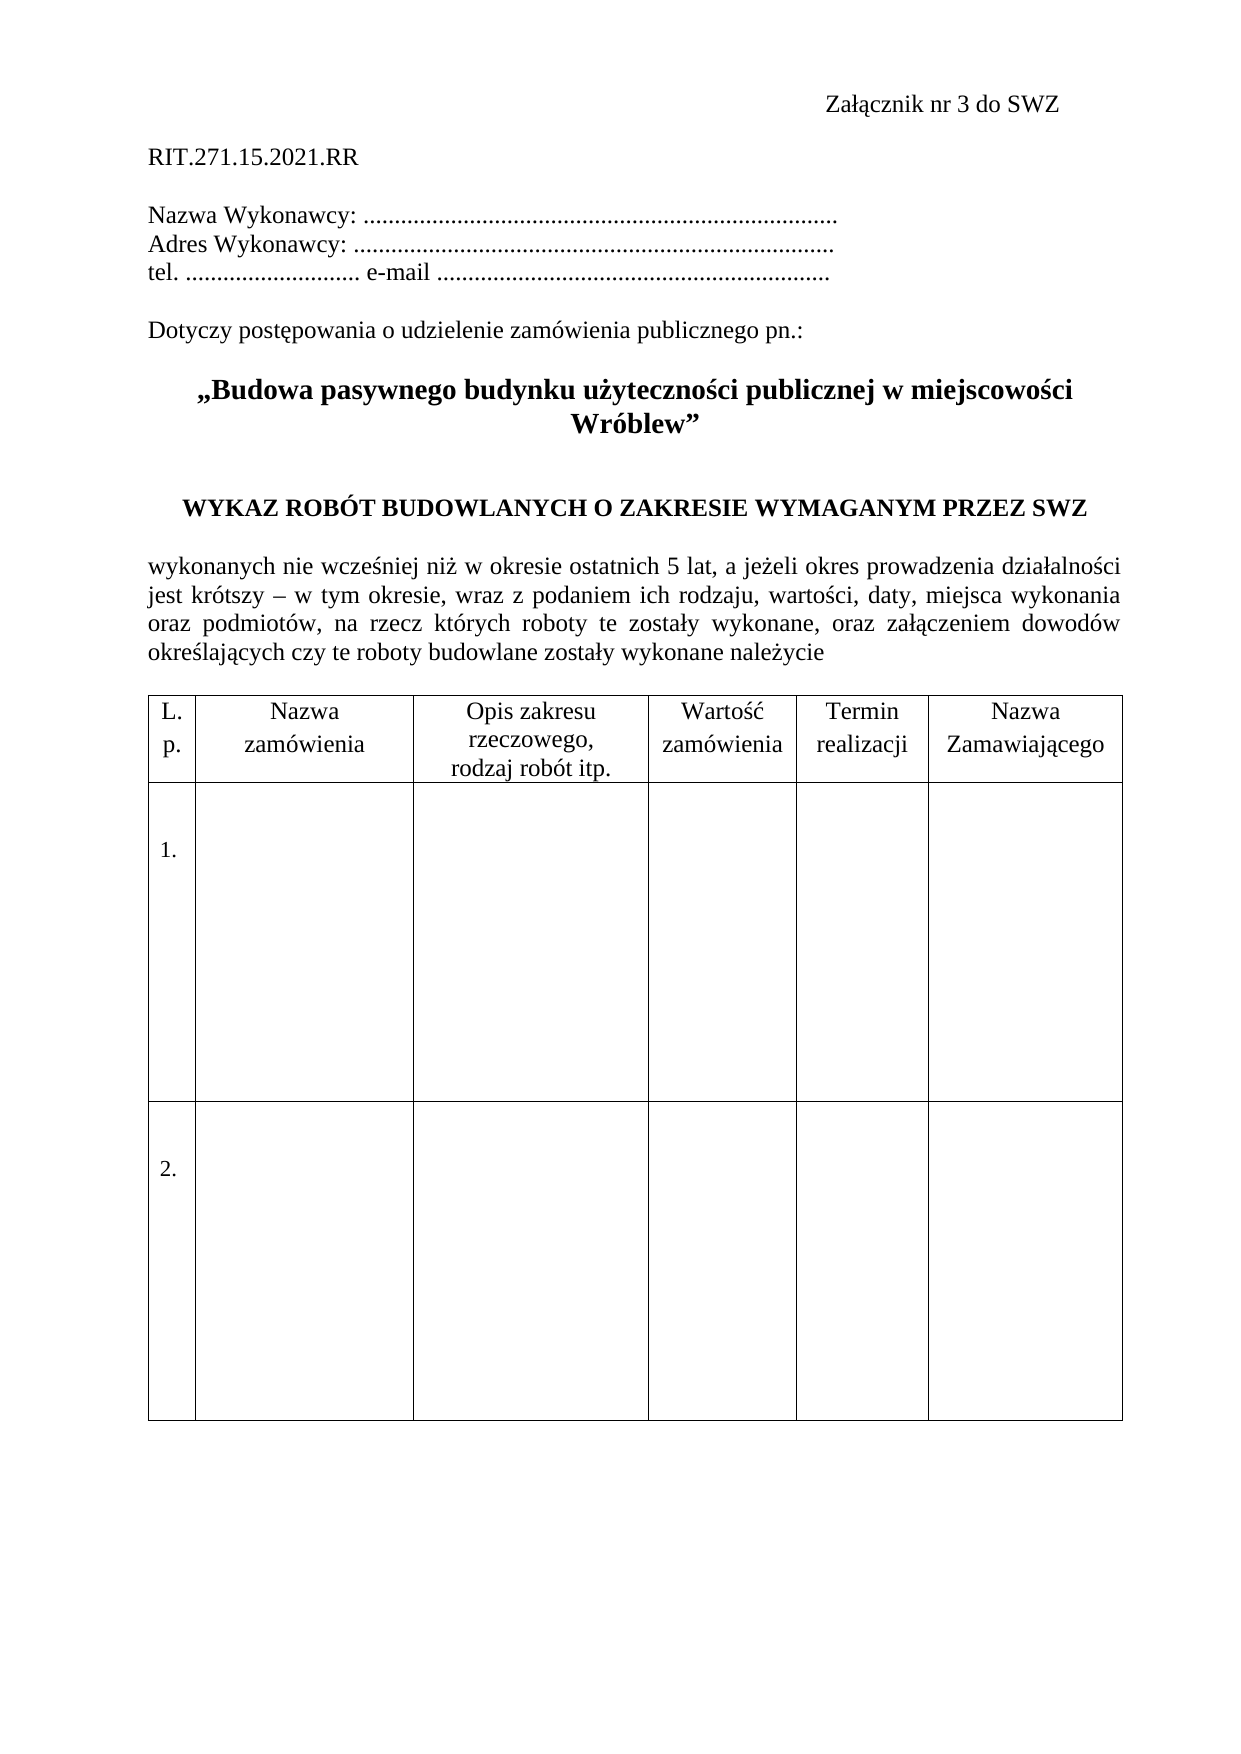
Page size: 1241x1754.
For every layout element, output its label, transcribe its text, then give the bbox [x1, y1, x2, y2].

text Adres Wykonawcy: ............................................................................. [148, 229, 1122, 257]
text Nazwa Wykonawcy: ............................................................................ [148, 200, 1122, 229]
table_header Termin realizacji [797, 696, 928, 782]
table_header L.p. [149, 696, 195, 782]
table_header Wartość zamówienia [649, 696, 796, 782]
table_cell [929, 1102, 1122, 1420]
table_cell [414, 1102, 648, 1420]
text tel. ............................ e-mail ............................................................... [148, 257, 1138, 286]
table_cell [649, 783, 796, 1101]
text wykonanych nie wcześniej niż w okresie ostatnich 5 lat, a jeżeli okres prowadzenia działalności jest krótszy – w tym okresie, wraz z podaniem ich rodzaju, wartości, daty, miejsca wykonania oraz podmiotów, na rzecz których roboty te zostały wykonane, oraz załączeniem dowodów określających czy te roboty budowlane zostały wykonane należycie [148, 551, 1122, 666]
table_cell 2. [149, 1102, 195, 1420]
table_header Nazwa zamówienia [196, 696, 413, 782]
table_cell [797, 1102, 928, 1420]
table_cell [196, 1102, 413, 1420]
table_cell [797, 783, 928, 1101]
table_cell [196, 783, 413, 1101]
table_header Opis zakresu rzeczowego, rodzaj robót itp. [414, 696, 648, 782]
text RIT.271.15.2021.RR [148, 142, 1122, 171]
table_header Nazwa Zamawiającego [929, 696, 1122, 782]
text Załącznik nr 3 do SWZ [664, 89, 1122, 117]
text „Budowa pasywnego budynku użyteczności publicznej w miejscowości Wróblew” [148, 372, 1122, 439]
table_cell [929, 783, 1122, 1101]
table_cell [649, 1102, 796, 1420]
text WYKAZ ROBÓT BUDOWLANYCH O ZAKRESIE WYMAGANYM PRZEZ SWZ [148, 493, 1122, 522]
table_cell [414, 783, 648, 1101]
table_cell 1. [149, 783, 195, 1101]
text Dotyczy postępowania o udzielenie zamówienia publicznego pn.: [148, 315, 1122, 344]
